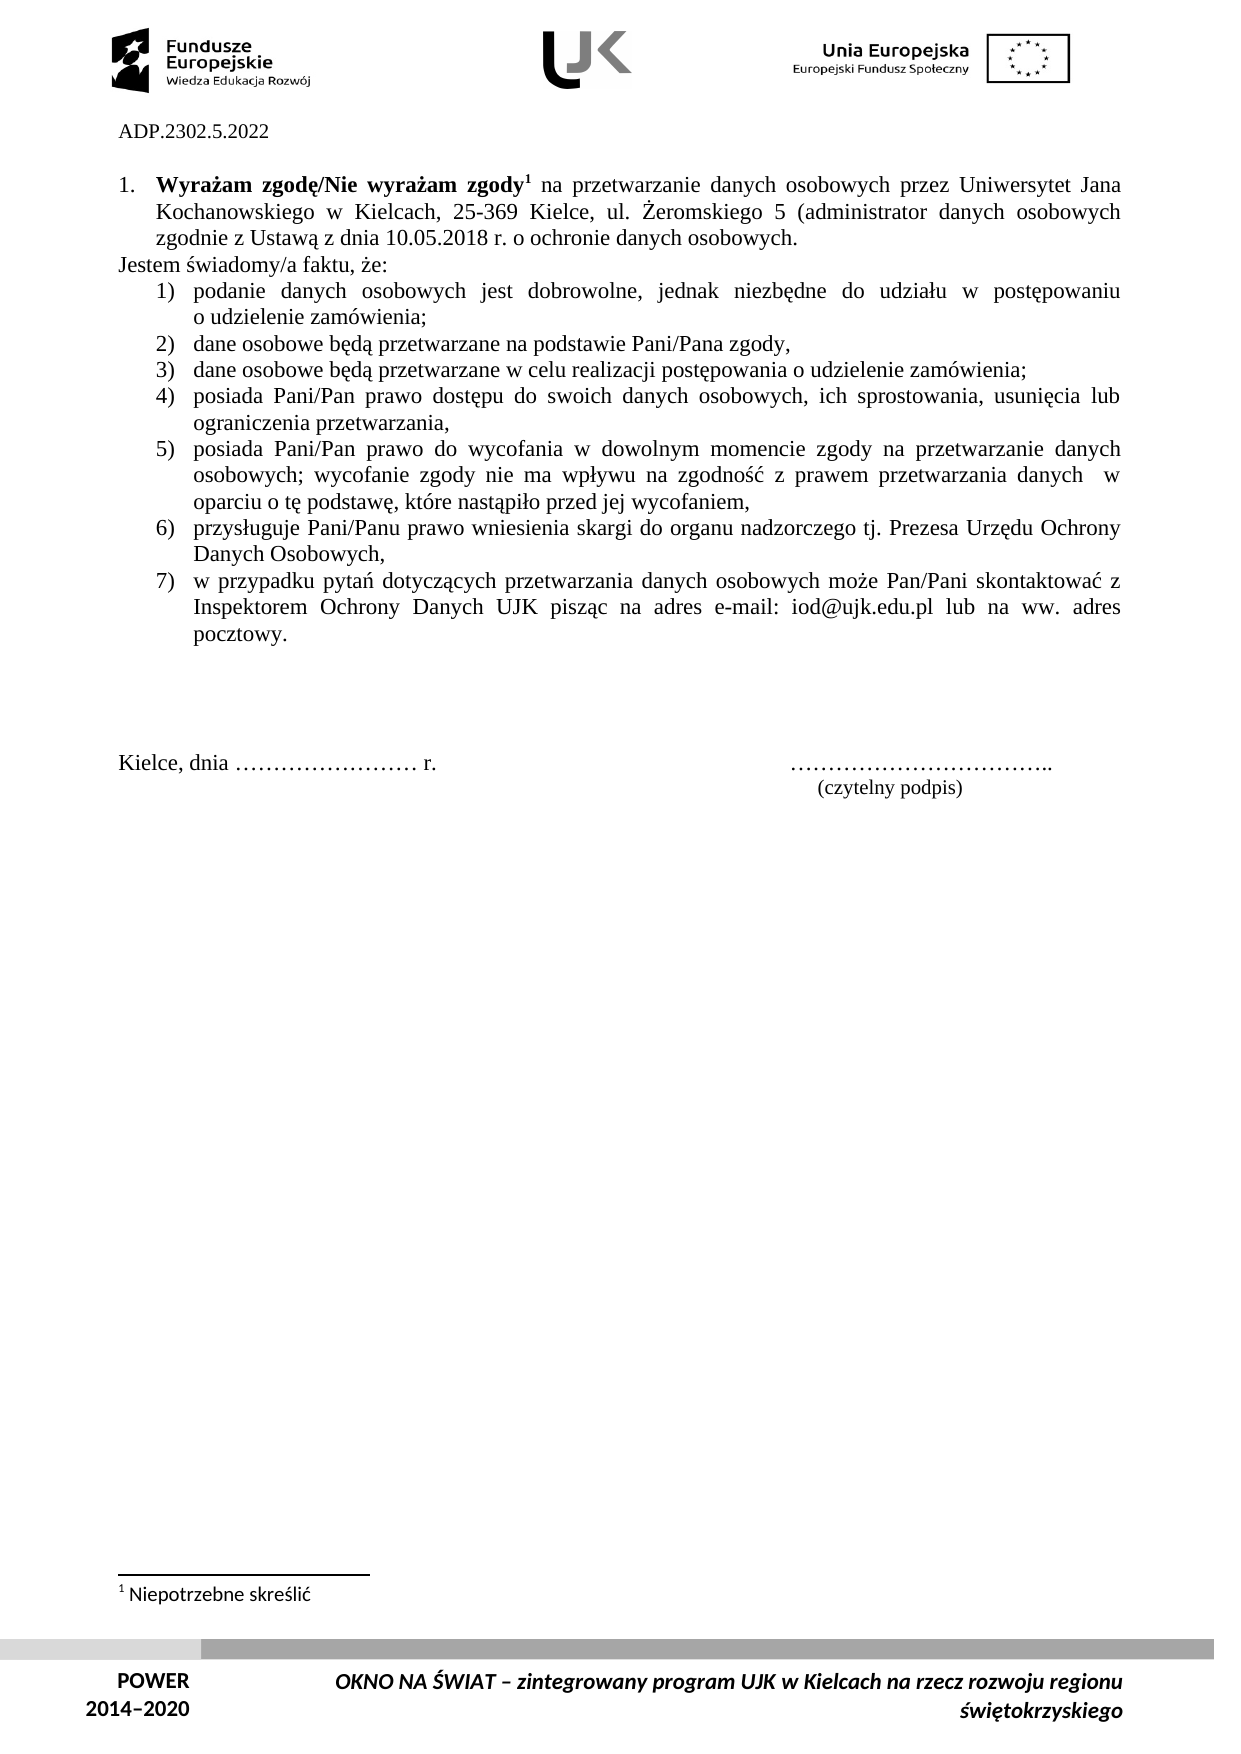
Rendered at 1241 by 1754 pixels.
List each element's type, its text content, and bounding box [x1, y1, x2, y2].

text Jestem świadomy/a faktu, że: [118, 251, 1122, 277]
list podanie danych osobowych jest dobrowolne, jednak niezbędne do udziału w postępowaniu o udzielenie zamówienia; [156, 277, 1122, 330]
text (czytelny podpis) [118, 775, 1122, 799]
list Wyrażam zgodę/Nie wyrażam zgody na przetwarzanie danych osobowych przez Uniwersytet Jana Kochanowskiego w Kielcach, 25-369 Kielce, ul. Żeromskiego 5 (administrator danych osobowych zgodnie z Ustawą z dnia 10.05.2018 r. o ochronie danych osobowych. [118, 172, 1122, 251]
picture [93, 11, 328, 109]
list przysługuje Pani/Panu prawo wniesienia skargi do organu nadzorczego tj. Prezesa Urzędu Ochrony Danych Osobowych, [156, 514, 1122, 567]
text Kielce, dnia …………………… r. …………………………….. [118, 749, 1181, 775]
list dane osobowe będą przetwarzane na podstawie Pani/Pana zgody, [156, 330, 1122, 356]
list w przypadku pytań dotyczących przetwarzania danych osobowych może Pan/Pani skontaktować z Inspektorem Ochrony Danych UJK pisząc na adres e-mail: iod@ujk.edu.pl lub na ww. adres pocztowy. [156, 567, 1122, 646]
list posiada Pani/Pan prawo do wycofania w dowolnym momencie zgody na przetwarzanie danych osobowych; wycofanie zgody nie ma wpływu na zgodność z prawem przetwarzania danych w oparciu o tę podstawę, które nastąpiło przed jej wycofaniem, [156, 435, 1122, 514]
picture [775, 17, 1088, 99]
picture [543, 31, 632, 89]
list posiada Pani/Pan prawo dostępu do swoich danych osobowych, ich sprostowania, usunięcia lub ograniczenia przetwarzania, [156, 382, 1122, 435]
list dane osobowe będą przetwarzane w celu realizacji postępowania o udzielenie zamówienia; [156, 356, 1122, 382]
